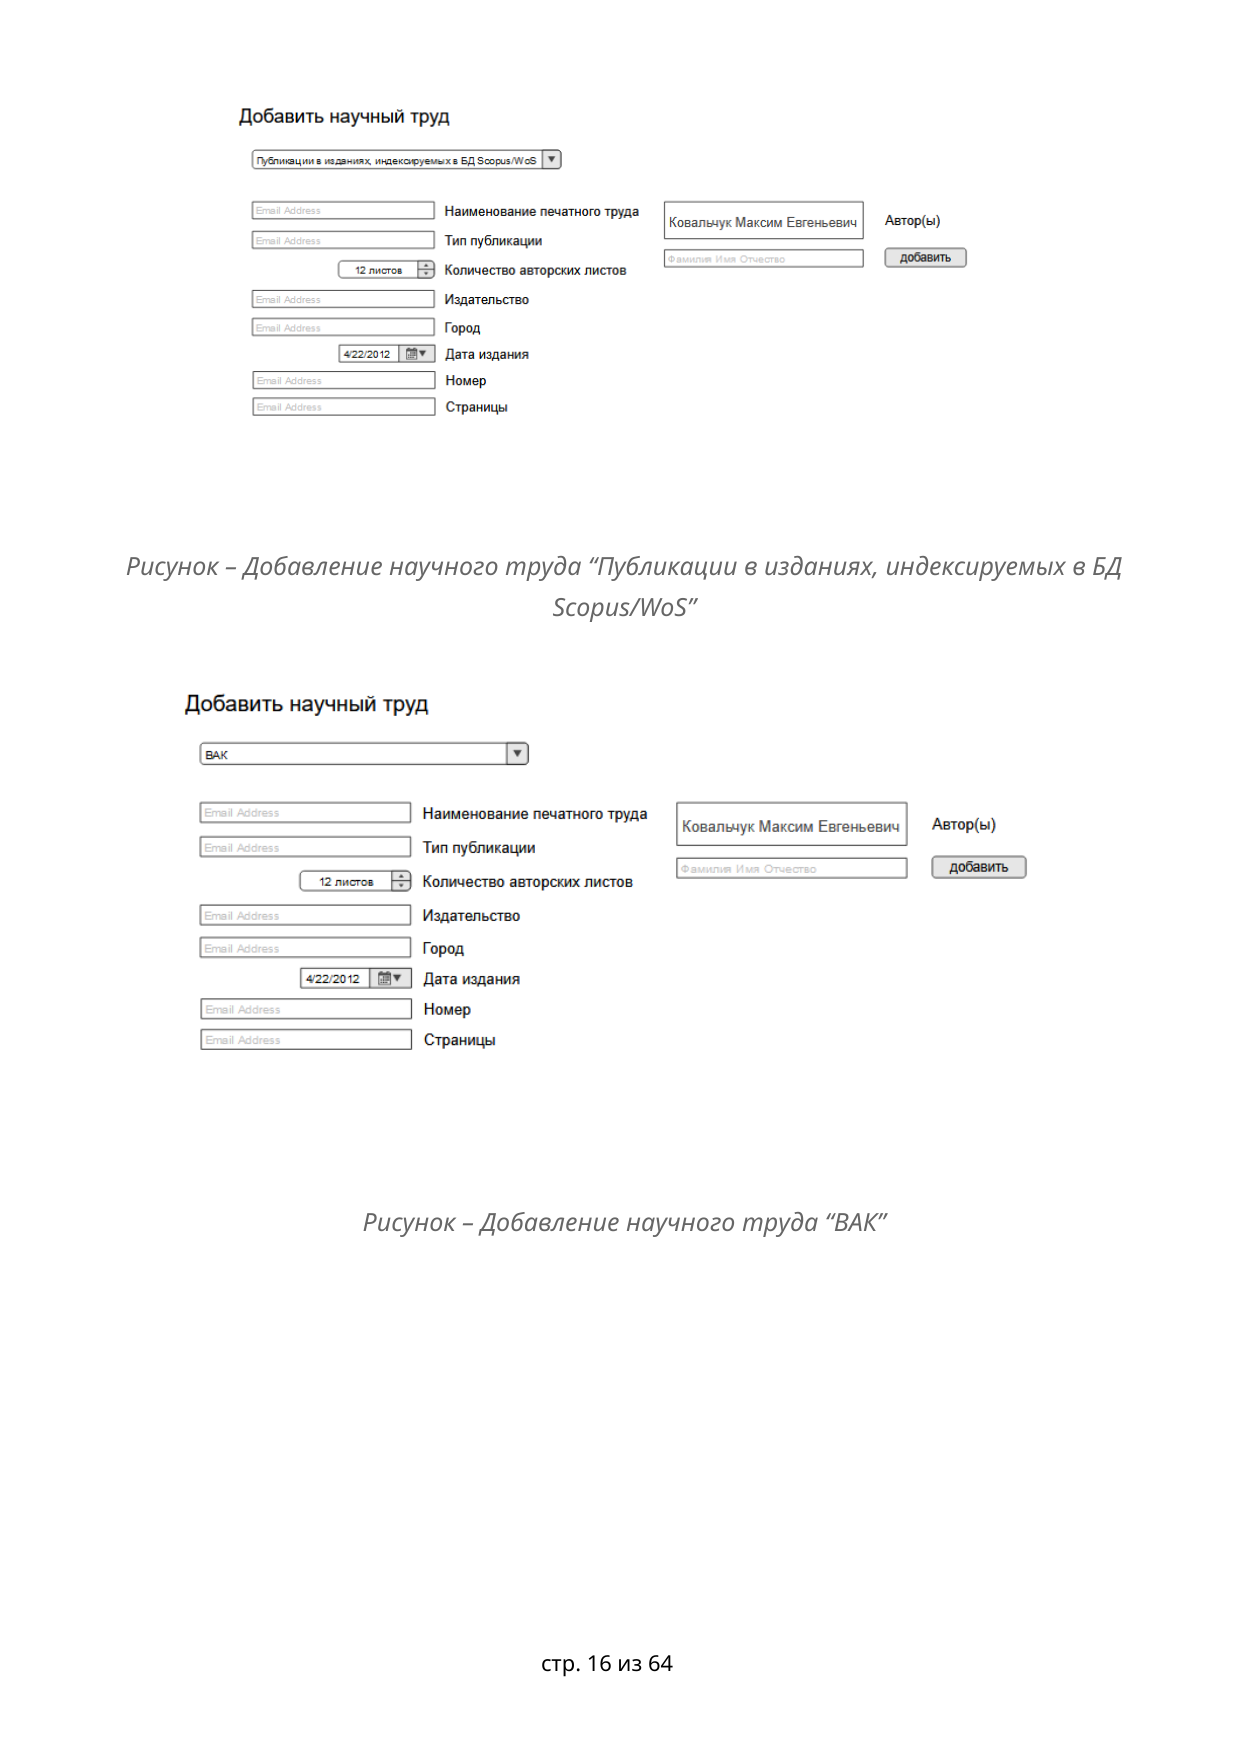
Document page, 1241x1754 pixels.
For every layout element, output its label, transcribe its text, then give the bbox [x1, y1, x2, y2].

picture [156, 655, 1095, 1173]
subtitle Рисунок – Добавление научного труда “ВАК” [89, 1204, 1162, 1239]
subtitle Рисунок – Добавление научного труда “Публикации в изданиях, индексируемых в БД Scopus/WoS” [89, 549, 1162, 624]
picture [199, 75, 1052, 518]
